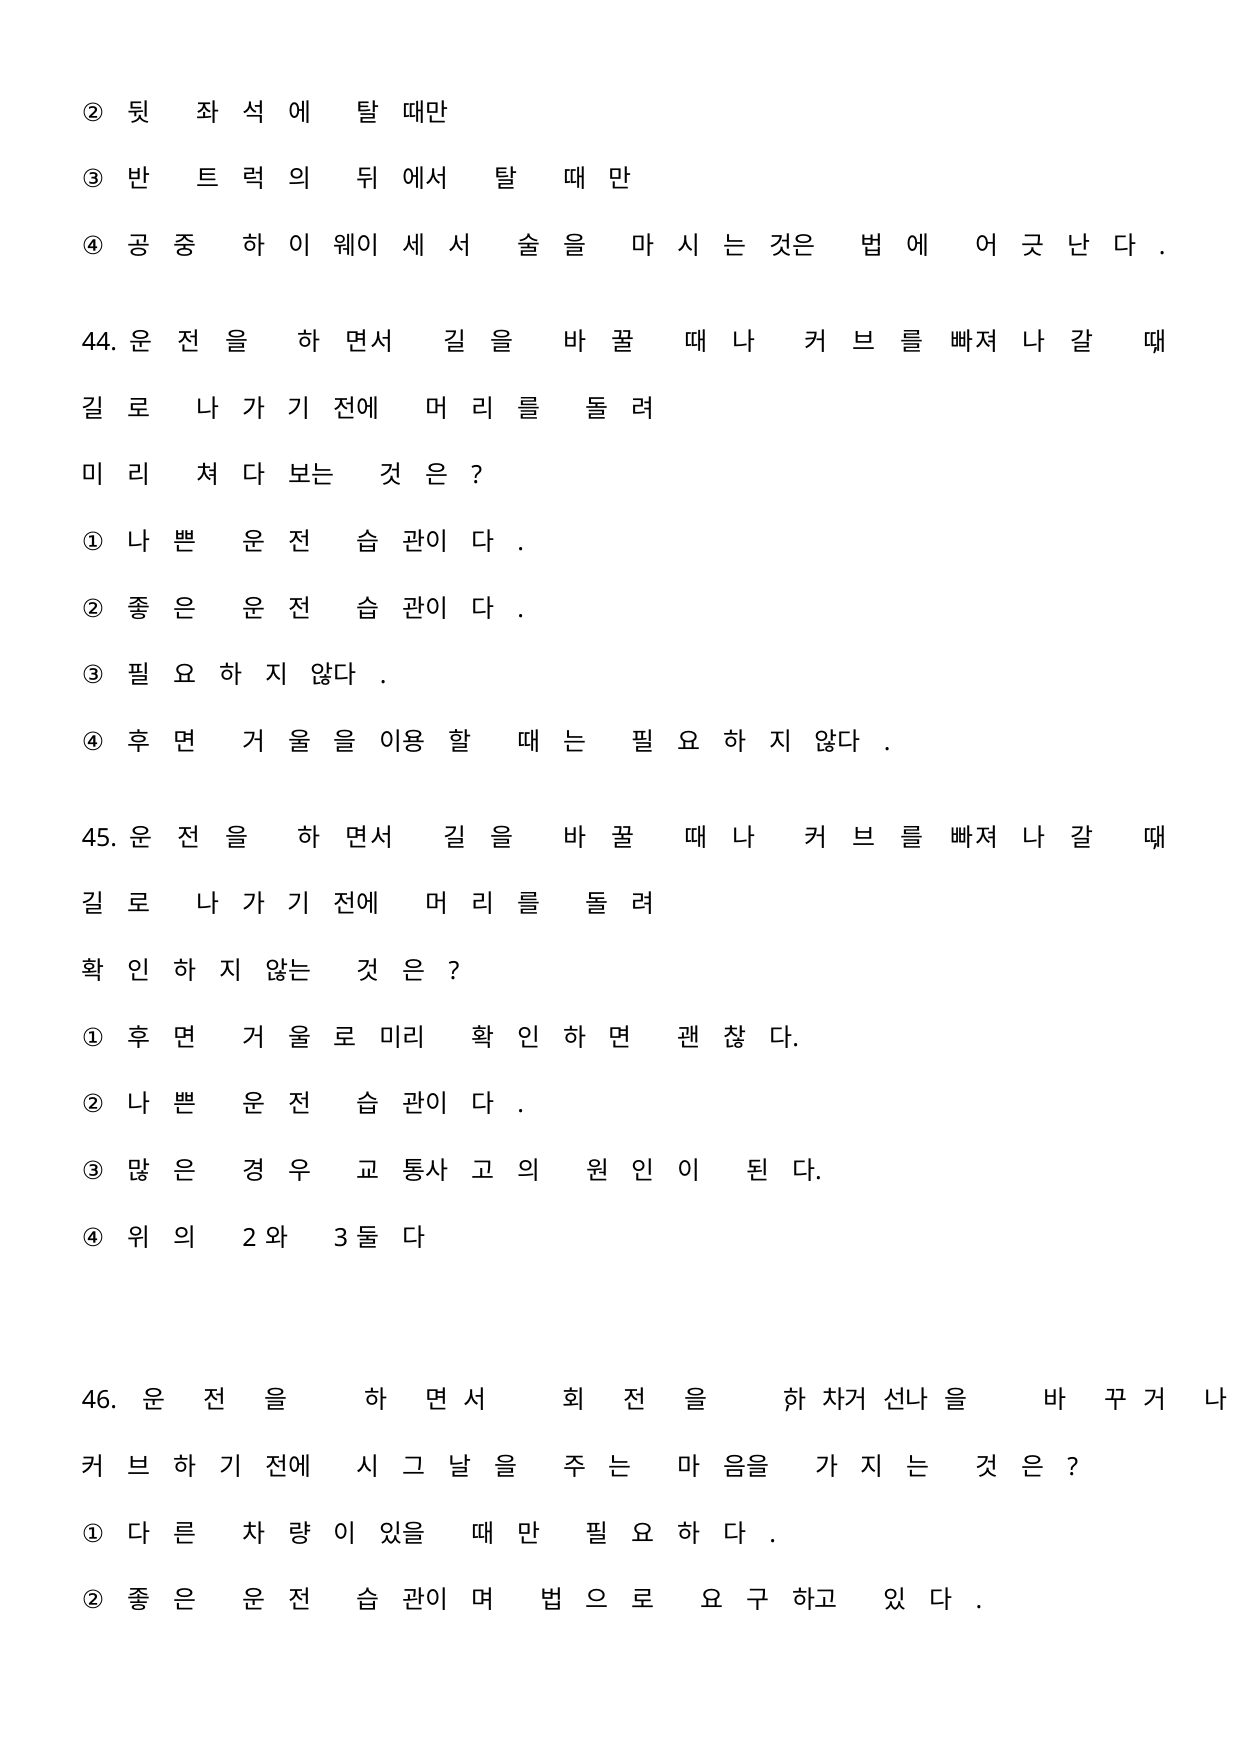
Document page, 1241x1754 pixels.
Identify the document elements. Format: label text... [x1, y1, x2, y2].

text 44. 운전을 하면서 길을 바꿀 때나 커브를 빠져나갈 때, 길로 나가기 전에 머리를 돌려 미리 쳐다보는 것은? ① 나쁜 운전 습관이다. ② 좋은 운전 습관이다. ③ 필요하지 않다. ④ 후면 거울을 이용할 때는 필요하지 않다. [82, 306, 1159, 773]
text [82, 77, 1159, 277]
text 45. 운전을 하면서 길을 바꿀 때나 커브를 빠져나갈 때, 길로 나가기 전에 머리를 돌려 확인하지 않는 것은? ① 후면 거울로 미리 확인하면 괜찮다. ② 나쁜 운전 습관이다. ③ 많은 경우 교통사고의 원인이 된다. ④ 위의 2와 3 둘다 [82, 802, 1159, 1269]
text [82, 1298, 1159, 1631]
